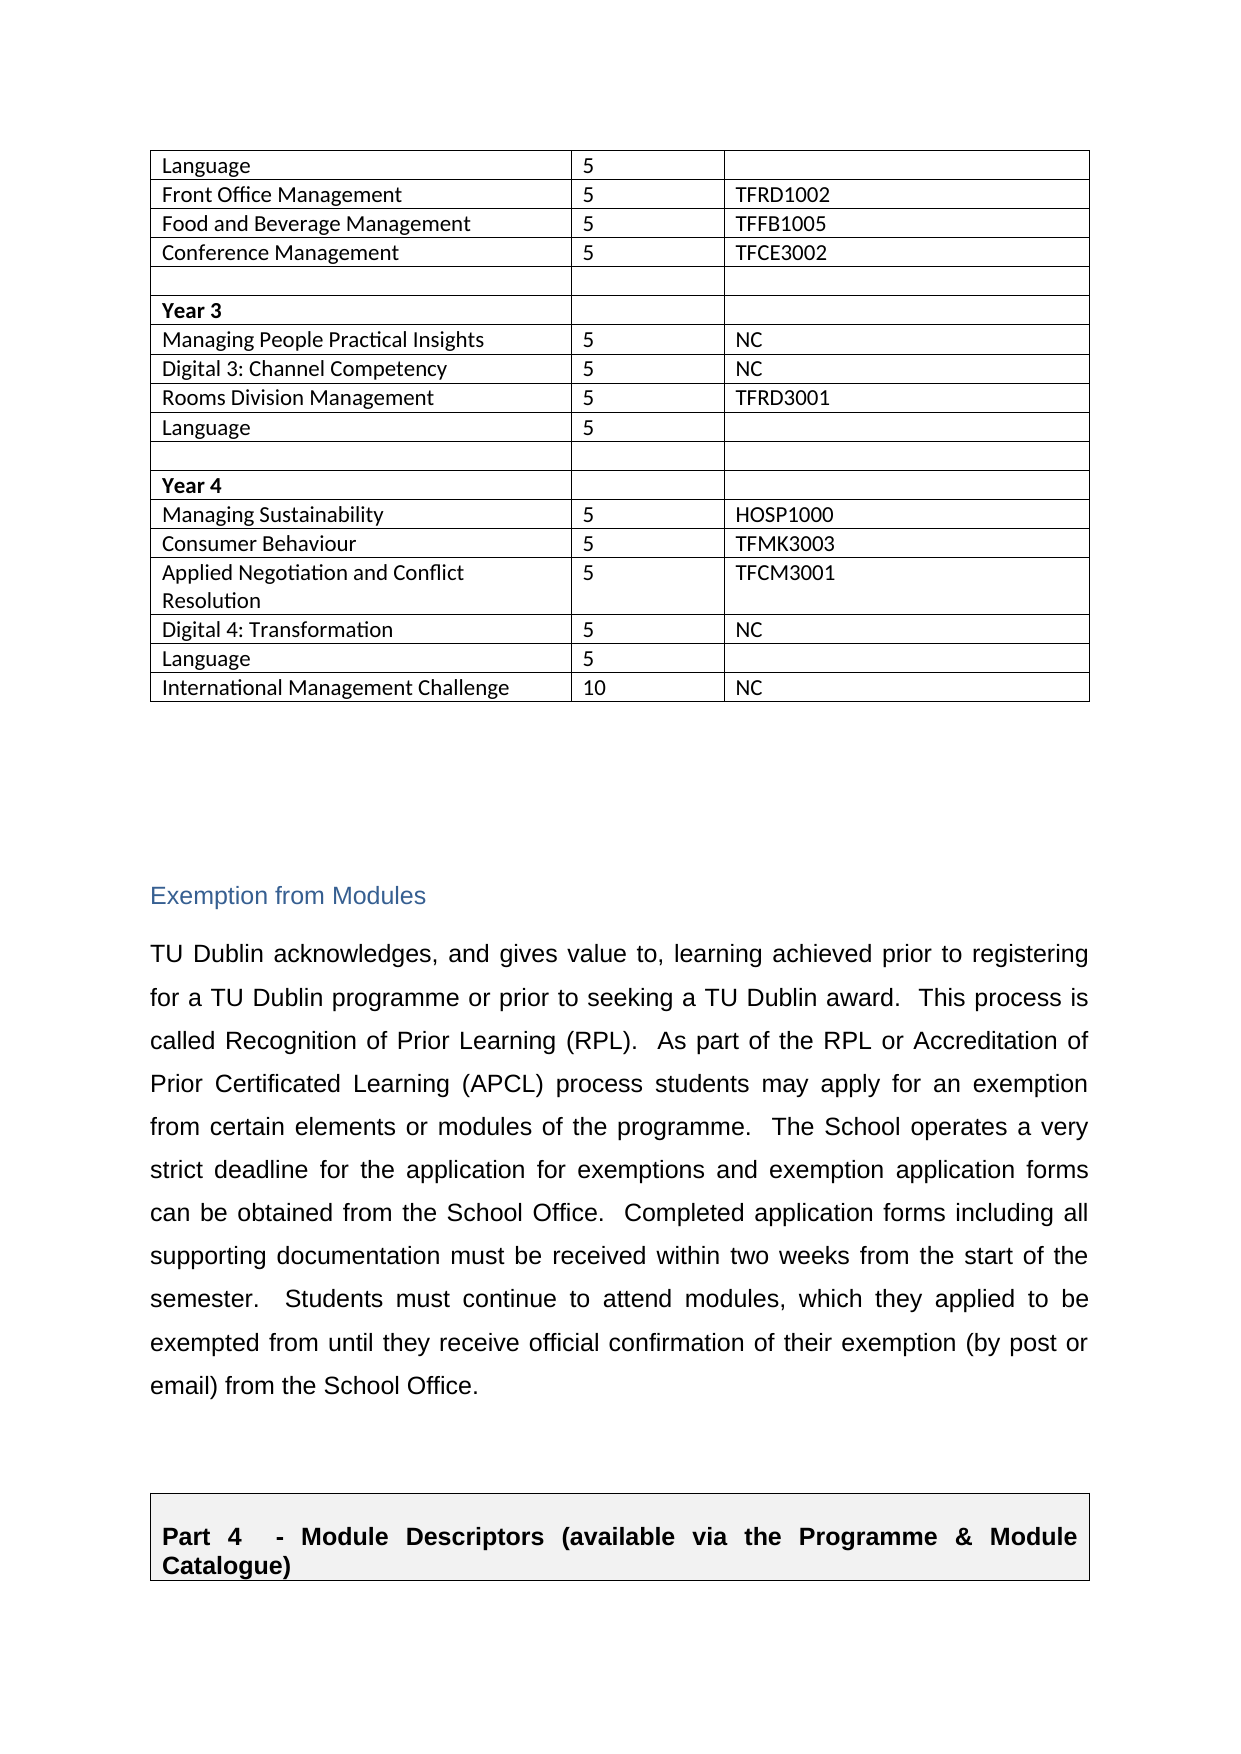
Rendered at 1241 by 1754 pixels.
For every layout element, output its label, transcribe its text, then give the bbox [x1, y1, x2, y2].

table_cell 5 [572, 238, 724, 266]
table_cell [572, 442, 724, 470]
table_cell TFFB1005 [725, 209, 1089, 237]
table_cell Managing People Practical Insights [151, 325, 571, 353]
table_cell TFMK3003 [725, 529, 1089, 557]
table_cell 5 [572, 500, 724, 528]
table_cell [725, 471, 1089, 499]
text TU Dublin acknowledges, and gives value to, learning achieved prior to registering for a TU Dublin programme or prior to seeking a TU Dublin award. This process is called Recognition of Prior Learning (RPL). As part of the RPL or Accreditation of Prior Certificated Learning (APCL) process students may apply for an exemption from certain elements or modules of the programme. The School operates a very strict deadline for the application for exemptions and exemption application forms can be obtained from the School Office. Completed application forms including all supporting documentation must be received within two weeks from the start of the semester. Students must continue to attend modules, which they applied to be exempted from until they receive official confirmation of their exemption (by post or email) from the School Office. [150, 939, 1090, 1399]
table_cell [725, 151, 1089, 179]
table_cell Rooms Division Management [151, 384, 571, 412]
table_cell International Management Challenge [151, 673, 571, 701]
table_cell 5 [572, 644, 724, 672]
table_cell NC [725, 325, 1089, 353]
table_cell TFRD1002 [725, 180, 1089, 208]
table_cell Managing Sustainability [151, 500, 571, 528]
table_cell 5 [572, 413, 724, 441]
table_cell [572, 296, 724, 324]
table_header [151, 1494, 1089, 1580]
table_cell Consumer Behaviour [151, 529, 571, 557]
table_cell Digital 4: Transformation [151, 615, 571, 643]
table_cell 5 [572, 558, 724, 614]
table_cell Year 3 [151, 296, 571, 324]
table_cell Front Office Management [151, 180, 571, 208]
table_cell Applied Negotiation and Conflict Resolution [151, 558, 571, 614]
table_cell NC [725, 355, 1089, 382]
table_cell 5 [572, 209, 724, 237]
table_cell Year 4 [151, 471, 571, 499]
table_cell HOSP1000 [725, 500, 1089, 528]
table_cell 5 [572, 325, 724, 353]
table_cell [725, 267, 1089, 295]
table_cell [725, 442, 1089, 470]
table_cell [572, 471, 724, 499]
table_cell [725, 644, 1089, 672]
table_cell Language [151, 644, 571, 672]
table_cell NC [725, 673, 1089, 701]
table_cell [151, 442, 571, 470]
table_cell [151, 267, 571, 295]
table_cell Food and Beverage Management [151, 209, 571, 237]
table_cell Language [151, 151, 571, 179]
table_cell 5 [572, 151, 724, 179]
table_cell 10 [572, 673, 724, 701]
table_cell 5 [572, 355, 724, 382]
table_cell 5 [572, 529, 724, 557]
table_cell [725, 413, 1089, 441]
table_cell 5 [572, 615, 724, 643]
table_cell NC [725, 615, 1089, 643]
table_cell Conference Management [151, 238, 571, 266]
table_cell 5 [572, 384, 724, 412]
table_cell Digital 3: Channel Competency [151, 355, 571, 382]
subtitle Exemption from Modules [150, 881, 1090, 910]
table_cell TFRD3001 [725, 384, 1089, 412]
table_cell [572, 267, 724, 295]
table_cell [725, 296, 1089, 324]
table_cell TFCE3002 [725, 238, 1089, 266]
table_cell Language [151, 413, 571, 441]
table_cell TFCM3001 [725, 558, 1089, 614]
table_cell 5 [572, 180, 724, 208]
